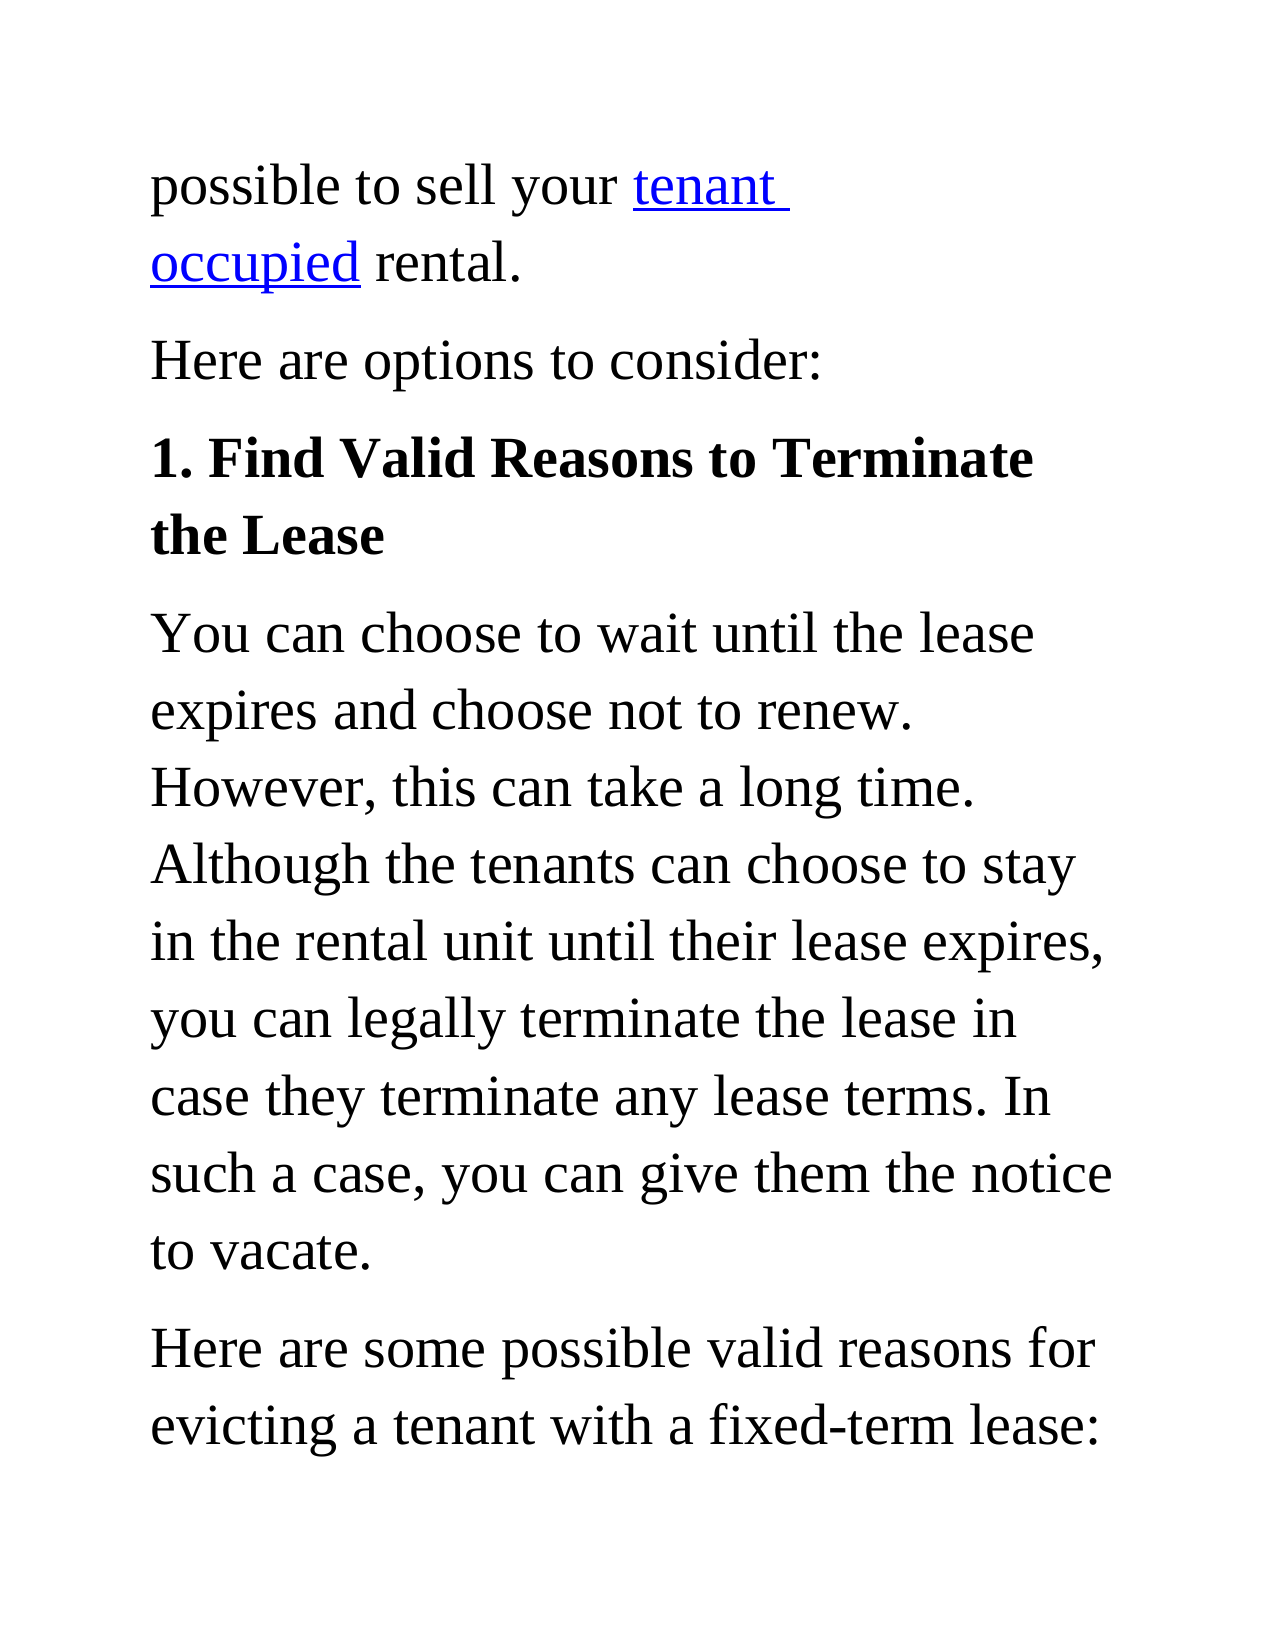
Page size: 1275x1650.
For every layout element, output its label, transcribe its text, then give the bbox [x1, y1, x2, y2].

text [150, 150, 1125, 294]
text Here are some possible valid reasons for evicting a tenant with a fixed-term lease: [150, 1312, 1125, 1457]
text You can choose to wait until the lease expires and choose not to renew. However, this can take a long time. Although the tenants can choose to stay in the rental unit until their lease expires, you can legally terminate the lease in case they terminate any lease terms. In such a case, you can give them the notice to vacate. [150, 598, 1125, 1282]
text Here are options to consider: [150, 325, 1125, 392]
text 1. Find Valid Reasons to Terminate the Lease [150, 423, 1125, 567]
